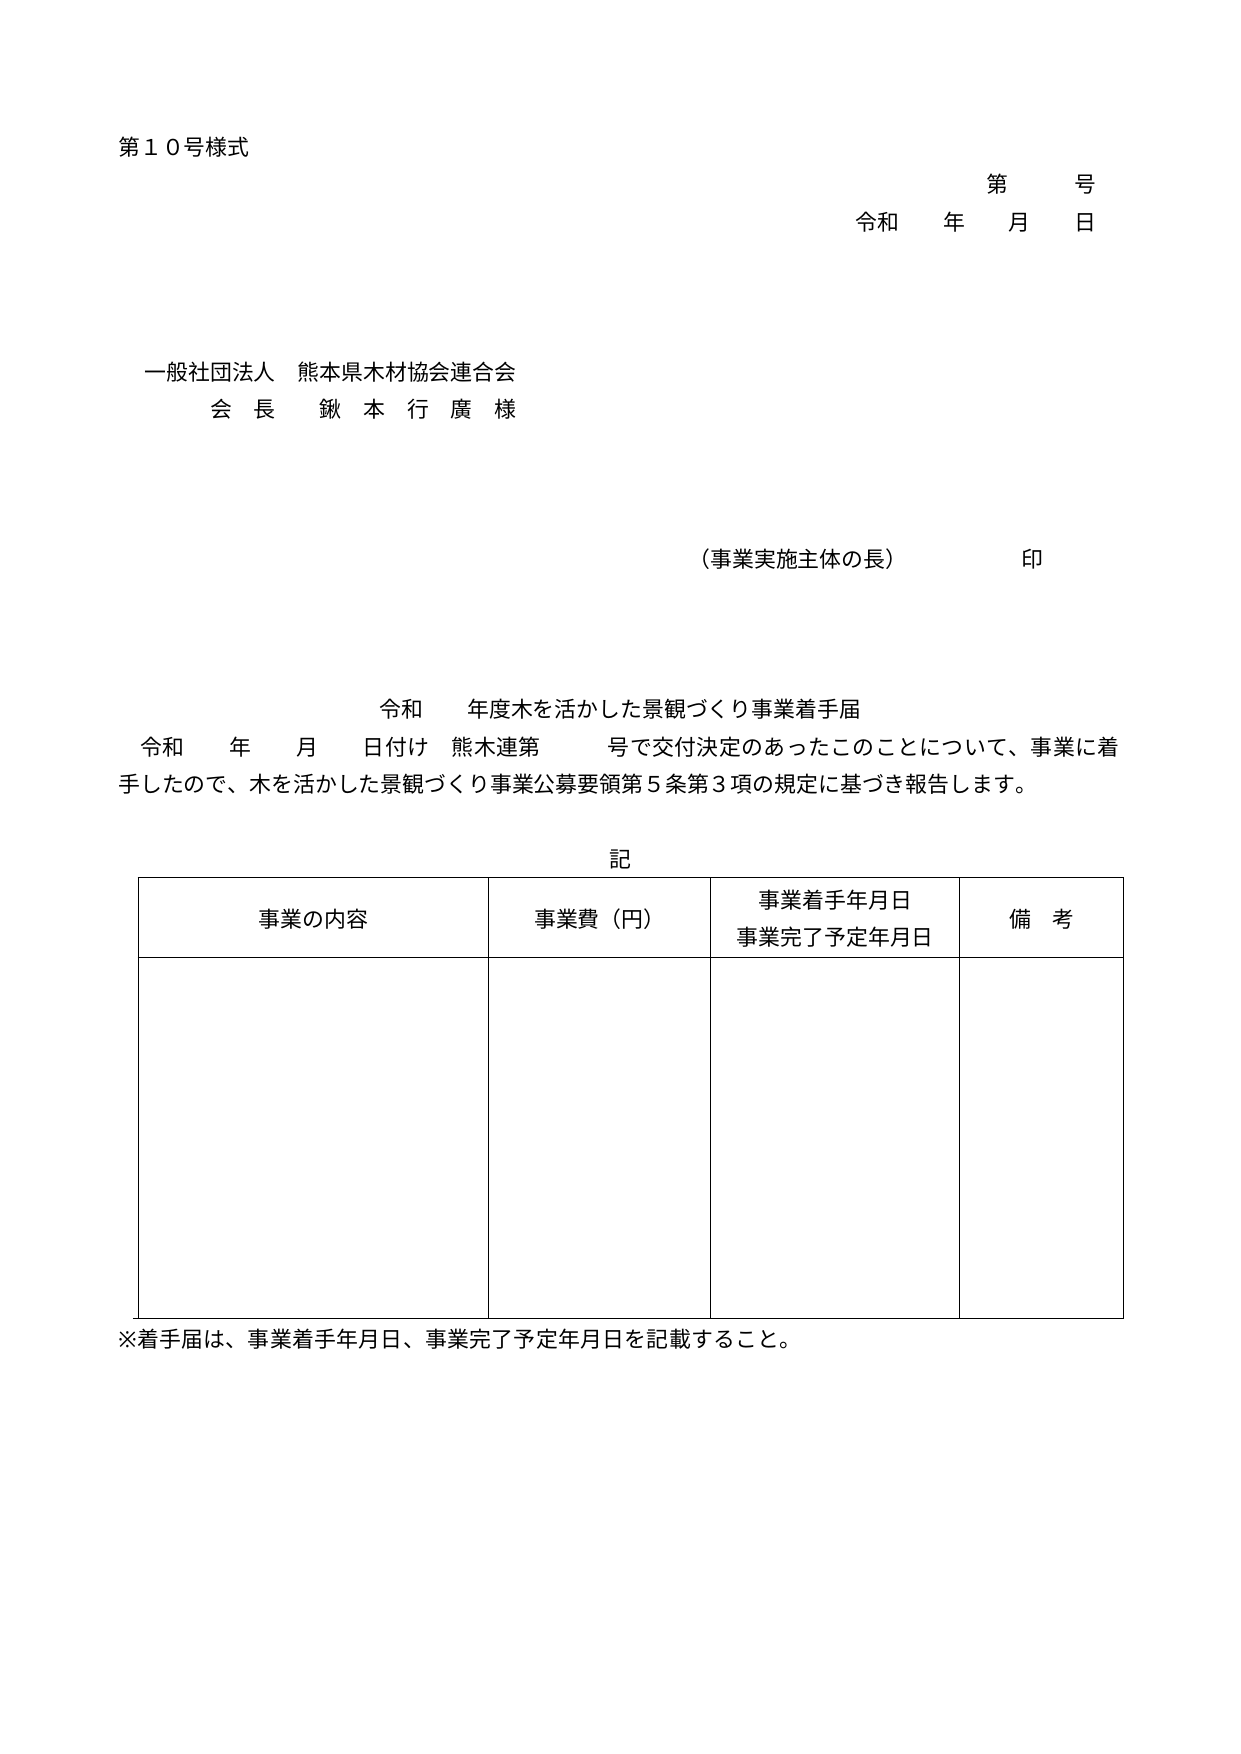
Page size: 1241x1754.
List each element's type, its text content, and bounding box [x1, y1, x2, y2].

text 第 号 [118, 164, 1096, 202]
text ※着手届は、事業着手年月日、事業完了予定年月日を記載すること。 [118, 1319, 1122, 1357]
table_cell [960, 958, 1123, 1318]
table_header 事業着手年月日 事業完了予定年月日 [711, 878, 959, 957]
text （事業実施主体の長） 印 [118, 539, 1043, 577]
text 記 [118, 839, 1122, 877]
text 会 長 鍬 本 行 廣 様 [144, 389, 1122, 427]
text 令和 年度木を活かした景観づくり事業着手届 [118, 689, 1122, 727]
table_header 事業費（円） [489, 878, 710, 957]
table_header 備 考 [960, 878, 1123, 957]
table_header 事業の内容 [139, 878, 488, 957]
table_cell [489, 958, 710, 1318]
text 一般社団法人 熊本県木材協会連合会 [144, 352, 1122, 389]
table_cell [711, 958, 959, 1318]
text 令和 年 月 日 [118, 202, 1096, 239]
table_cell [139, 958, 488, 1318]
table_cell [133, 957, 138, 1318]
text 第１０号様式 [118, 127, 1122, 164]
text 令和 年 月 日付け 熊木連第 号で交付決定のあったこのことについて、事業に着手したので、木を活かした景観づくり事業公募要領第５条第３項の規定に基づき報告します。 [118, 727, 1122, 802]
